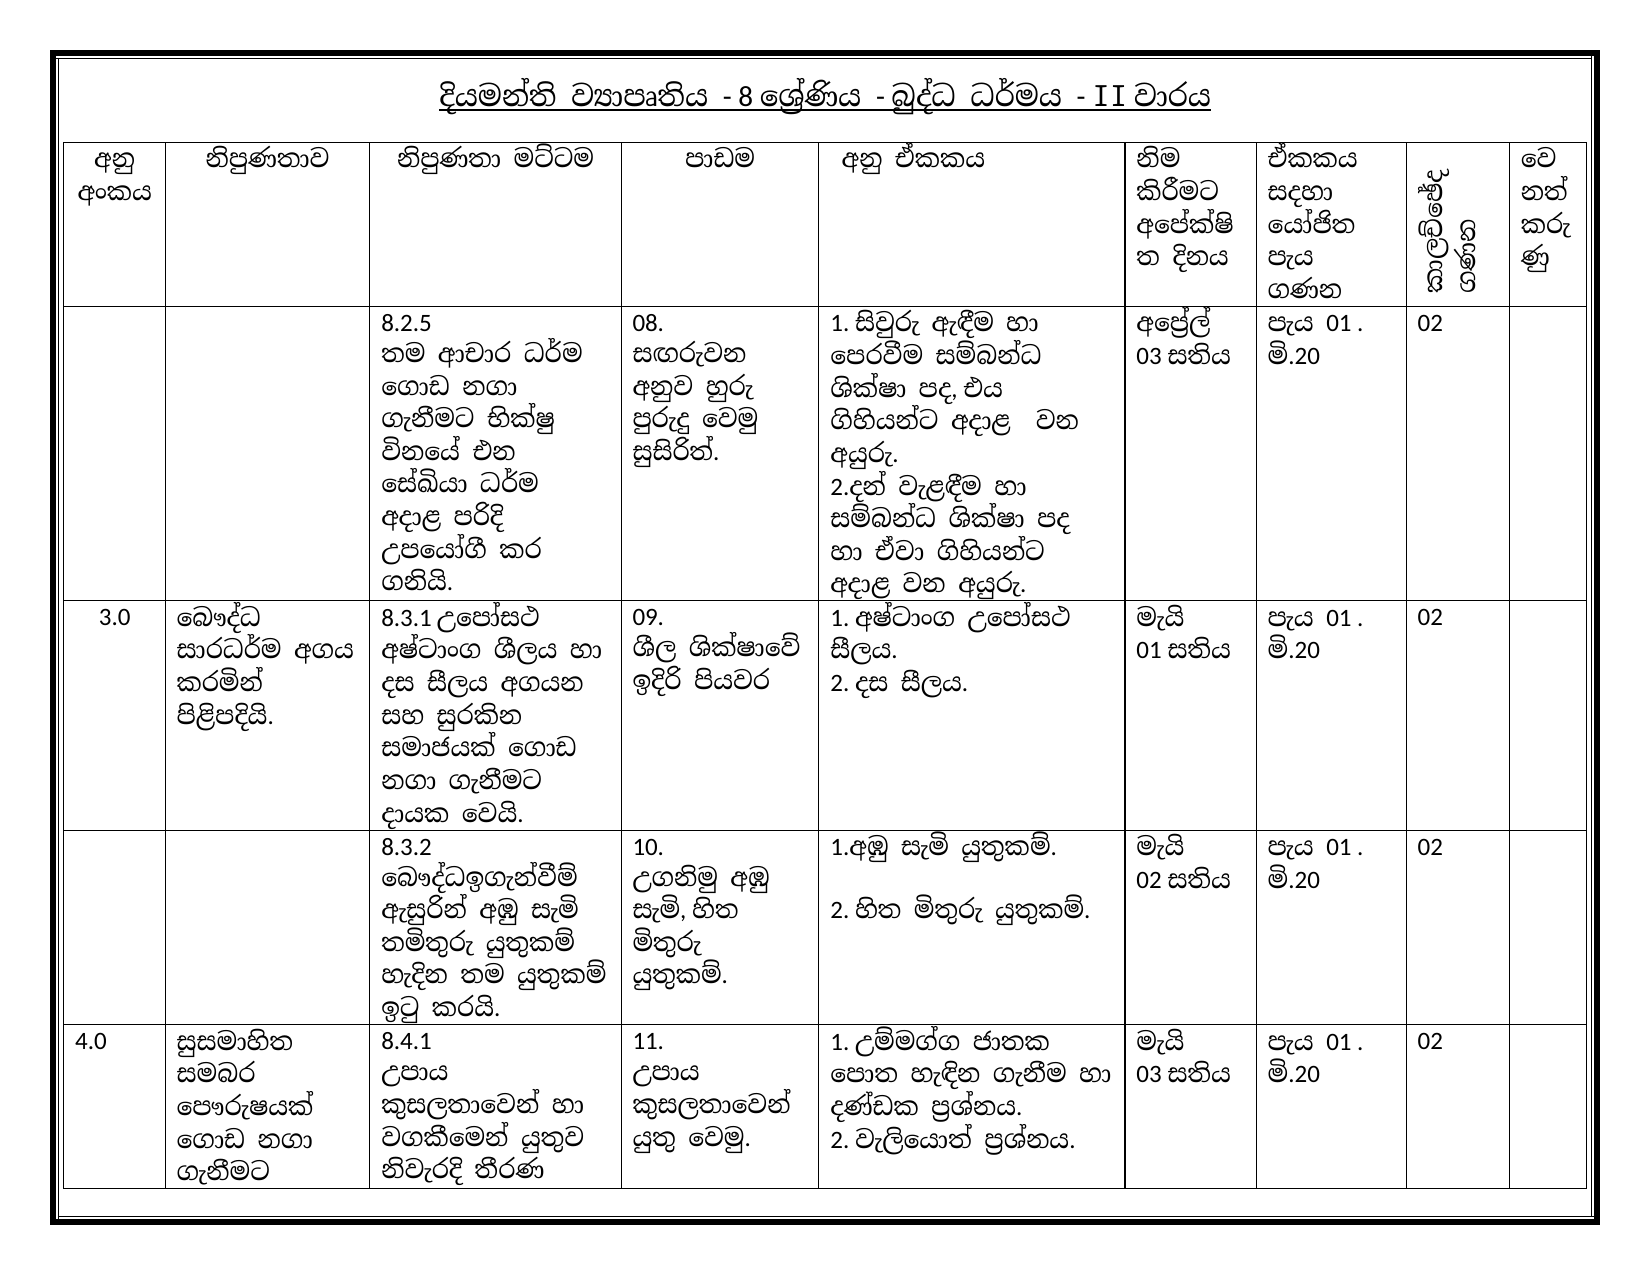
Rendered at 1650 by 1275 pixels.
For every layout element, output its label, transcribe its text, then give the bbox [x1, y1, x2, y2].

table_cell 1. අෂ්ටාංග උපෝසථ සීලය. 2. දස සීලය. [819, 601, 1124, 830]
table_cell [1510, 831, 1586, 1024]
table_cell [1510, 1025, 1586, 1188]
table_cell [622, 1025, 818, 1188]
table_header වෙනත් කරුණු [1510, 143, 1586, 306]
table_cell 8.3.1උපෝසථ අෂ්ටාංග ශීලය හා දස සීලය අගයන සහ සුරකින සමාජයක් ගොඩ නගා ගැනීමට දායක වෙයි. [370, 601, 621, 830]
table_cell 1. සිවුරු ඇඳීම හා පෙරවීම සම්බන්ධ ශික්ෂා පද, එය ගිහියන්ට අදාළ වන අයුරු. 2.දන් වැළඳීම හා සම්බන්ධ ශික්ෂා පද හා ඒවා ගිහියන්ට අදාළ වන අයුරු. [819, 307, 1124, 600]
table_cell [1510, 601, 1586, 830]
table_cell පැය 01 . මි.20 [1257, 601, 1406, 830]
table_cell [64, 307, 165, 600]
table_cell 8.3.2 බෞද්ධඉගැන්වීම් ඇසුරින් අඹු සැමි තමිතුරු යුතුකම් හැදින තම යුතුකම් ඉටු කරයි. [370, 831, 621, 1024]
table_header ඒකකය සදහා යෝජිත පැය ගණන [1257, 143, 1406, 306]
table_header පාඩම [622, 143, 818, 306]
table_cell [166, 307, 369, 600]
table_cell 08. සඟරුවන අනුව හුරු පුරුදු වෙමු සුසිරිත්. [622, 307, 818, 600]
table_cell මැයි 02 සතිය [1126, 831, 1256, 1024]
table_header නිපුණතා මට්ටම [370, 143, 621, 306]
table_cell මැයි 03 සතිය [1126, 1025, 1256, 1188]
table_cell [1510, 307, 1586, 600]
table_cell 02 [1407, 601, 1509, 830]
table_cell 02 [1407, 831, 1509, 1024]
table_cell 1.අඹු සැමි යුතුකම්. 2. හිත මිතුරු යුතුකම්. [819, 831, 1124, 1024]
table_cell 09. ශීල ශික්ෂාවේ ඉදිරි පියවර [622, 601, 818, 830]
table_cell 4.0 [64, 1025, 165, 1188]
table_cell පැය 01 . මි.20 [1257, 307, 1406, 600]
table_cell බෞද්ධ සාරධර්ම අගය කරමින් පිළිපදියි. [166, 601, 369, 830]
table_header අනු ඒකකය [819, 143, 1124, 306]
table_header නිපුණතාව [166, 143, 369, 306]
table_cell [370, 1025, 621, 1188]
table_cell 8.2.5 තම ආචාර ධර්ම ගොඩ නගා ගැනීමට භික්ෂු විනයේ එන සේඛියා ධර්ම අදාළ පරිදි උපයෝගී කර ගනියි. [370, 307, 621, 600]
text දියමන්ති ව්‍යාපෘතිය - 8 ශ්‍රේණිය - බුද්ධ ධර්මය - II වාරය [75, 75, 1575, 115]
table_header කාලච්ඡේද ගණන [1407, 143, 1509, 306]
table_cell 10. උගනිමු අඹු සැමි, හිත මිතුරු යුතුකම්. [622, 831, 818, 1024]
table_header අනු අංකය [64, 143, 165, 306]
table_cell 3.0 [64, 601, 165, 830]
table_cell [64, 831, 165, 1024]
table_cell 02 [1407, 307, 1509, 600]
table_header නිම කිරීමට අපේක්ෂිත දිනය [1126, 143, 1256, 306]
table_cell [819, 1025, 1124, 1188]
table_cell පැය 01 . මි.20 [1257, 1025, 1406, 1188]
table_cell 02 [1407, 1025, 1509, 1188]
table_cell මැයි 01 සතිය [1126, 601, 1256, 830]
table_cell අප්‍රේල් 03 සතිය [1126, 307, 1256, 600]
table_cell [166, 831, 369, 1024]
table_cell පැය 01 . මි.20 [1257, 831, 1406, 1024]
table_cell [166, 1025, 369, 1188]
